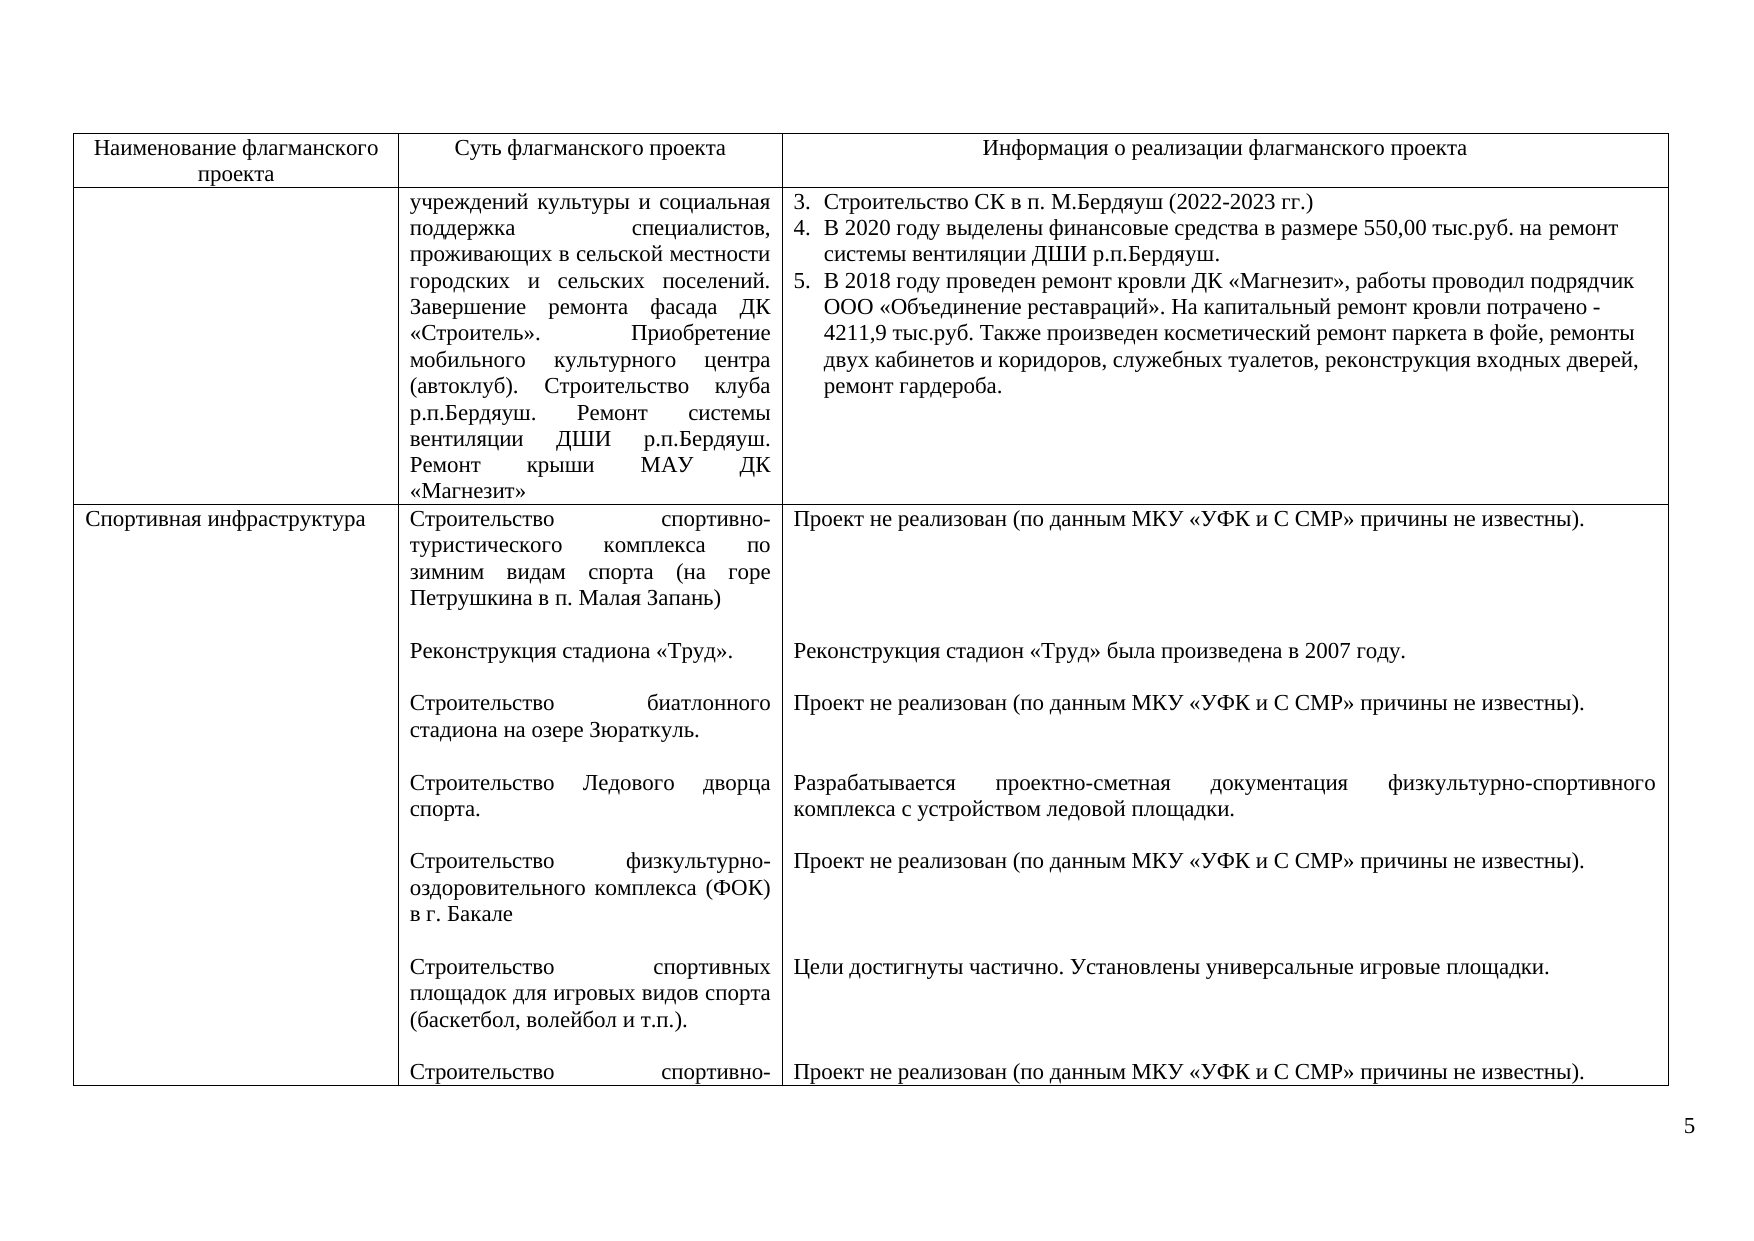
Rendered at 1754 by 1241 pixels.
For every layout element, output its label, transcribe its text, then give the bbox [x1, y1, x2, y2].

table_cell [783, 188, 1668, 504]
table_header Наименование флагманского проекта [74, 134, 398, 187]
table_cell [399, 188, 782, 504]
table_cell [399, 505, 782, 1085]
table_header Суть флагманского проекта [399, 134, 782, 187]
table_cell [783, 505, 1668, 1085]
table_cell Спортивная инфраструктура [74, 505, 398, 1085]
table_header Информация о реализации флагманского проекта [783, 134, 1668, 187]
